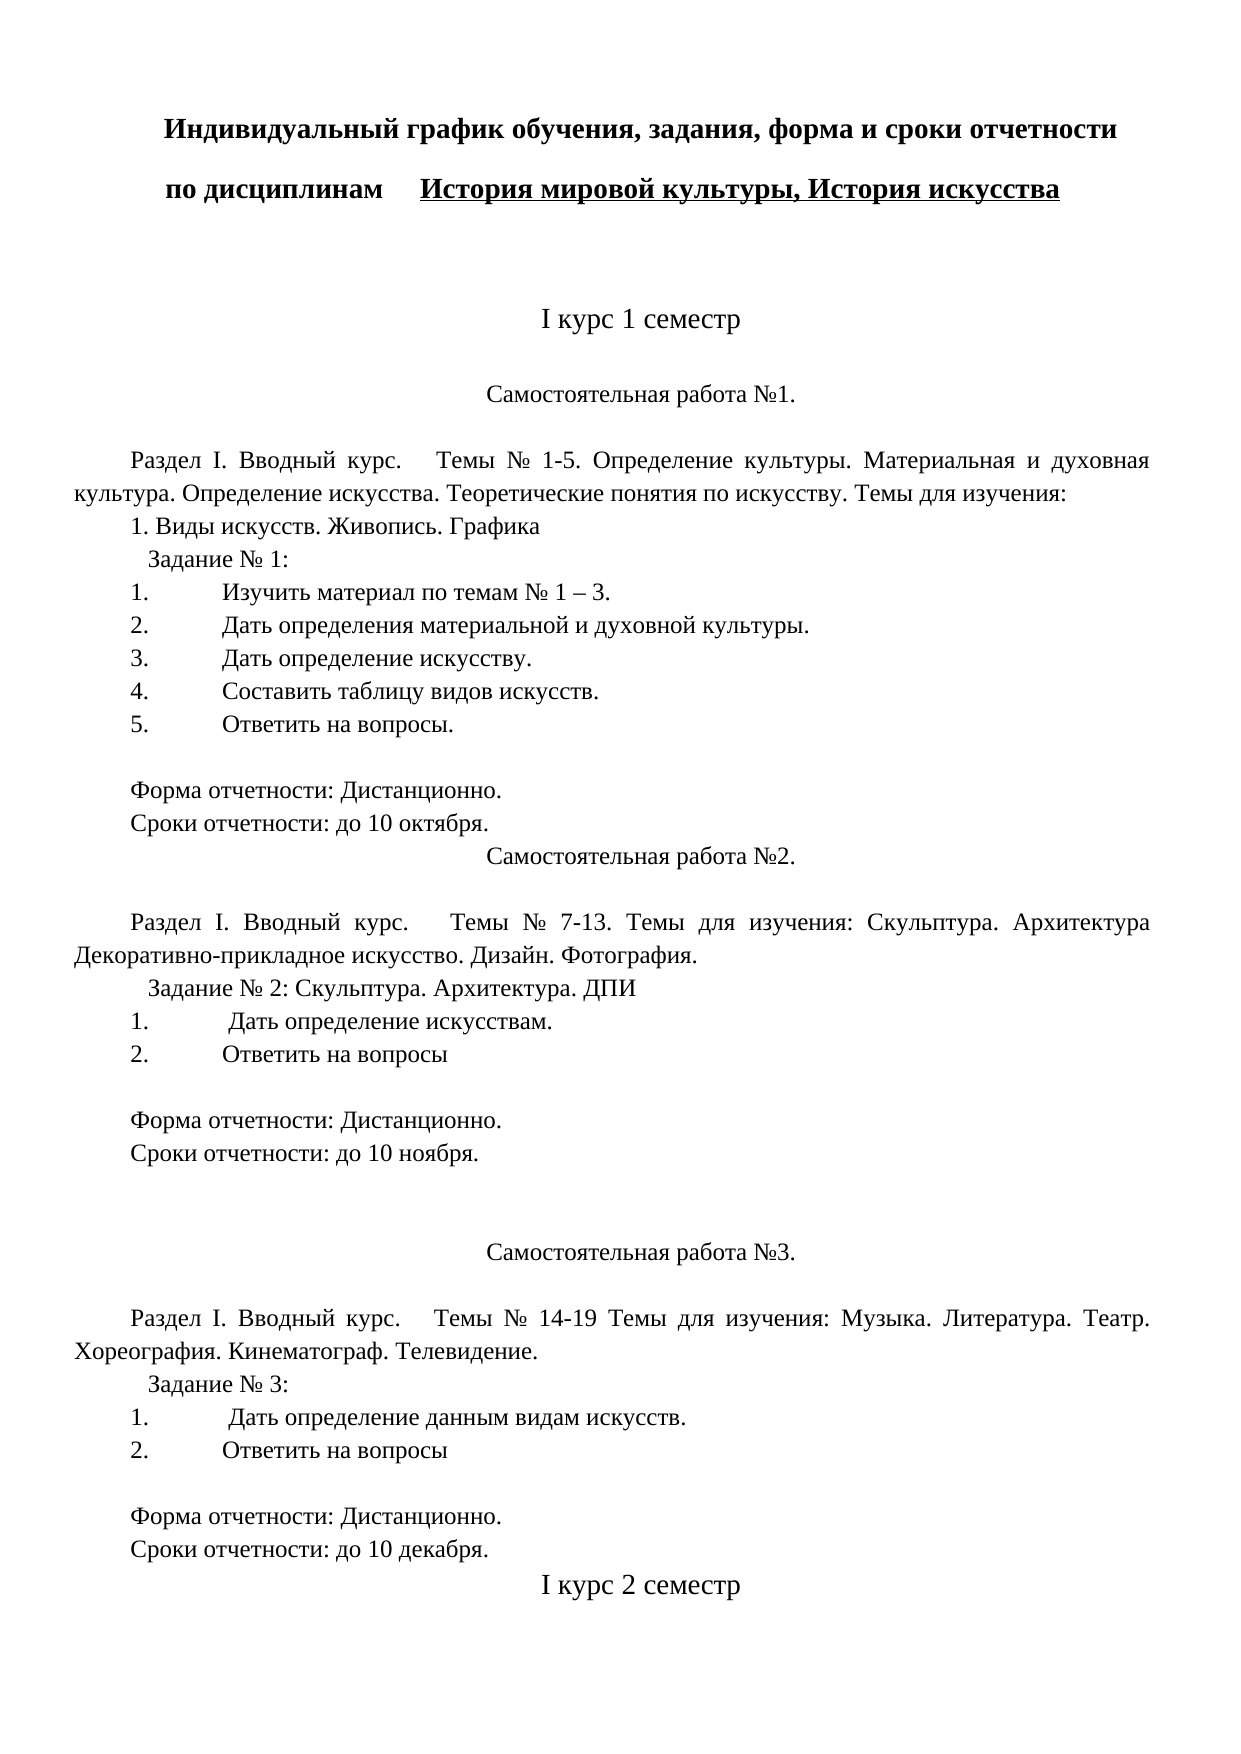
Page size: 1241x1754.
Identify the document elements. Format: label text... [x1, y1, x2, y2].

text Сроки отчетности: до 10 октября. [74, 808, 1152, 837]
list Дать определение искусству. [130, 643, 1152, 672]
text 1. Виды искусств. Живопись. Графика [74, 511, 1152, 539]
list Изучить материал по темам № 1 – 3. [130, 577, 1152, 606]
list Ответить на вопросы [130, 1435, 1152, 1464]
text по дисциплинам История мировой культуры, История искусства [74, 171, 1152, 204]
text Форма отчетности: Дистанционно. [74, 775, 1152, 804]
list Дать определение искусствам. [130, 1006, 1152, 1035]
text Самостоятельная работа №3. [74, 1237, 1152, 1266]
text Раздел I. Вводный курс. Темы № 1-5. Определение культуры. Материальная и духовная культура. Определение искусства. Теоретические понятия по искусству. Темы для изучения: [74, 445, 1152, 507]
list Составить таблицу видов искусств. [130, 676, 1152, 705]
text Раздел I. Вводный курс. Темы № 14-19 Темы для изучения: Музыка. Литература. Театр. Хореография. Кинематограф. Телевидение. [74, 1303, 1152, 1365]
text I курс 2 семестр [74, 1567, 1152, 1601]
list Дать определение данным видам искусств. [130, 1402, 1152, 1431]
text Самостоятельная работа №1. [74, 379, 1152, 407]
text Сроки отчетности: до 10 декабря. [74, 1534, 1152, 1563]
text Раздел I. Вводный курс. Темы № 7-13. Темы для изучения: Скульптура. Архитектура Декоративно-прикладное искусство. Дизайн. Фотография. [74, 907, 1152, 969]
text Индивидуальный график обучения, задания, форма и сроки отчетности [74, 111, 1152, 145]
text Сроки отчетности: до 10 ноября. [74, 1138, 1152, 1167]
list Ответить на вопросы. [130, 709, 1152, 738]
text Задание № 3: [74, 1369, 1152, 1398]
text Форма отчетности: Дистанционно. [74, 1105, 1152, 1134]
text Форма отчетности: Дистанционно. [74, 1501, 1152, 1530]
text Задание № 1: [74, 544, 1152, 573]
list Ответить на вопросы [130, 1039, 1152, 1068]
text Задание № 2: Скульптура. Архитектура. ДПИ [74, 973, 1152, 1002]
list Дать определения материальной и духовной культуры. [130, 610, 1152, 639]
text I курс 1 семестр [74, 302, 1152, 335]
text Самостоятельная работа №2. [74, 841, 1152, 870]
